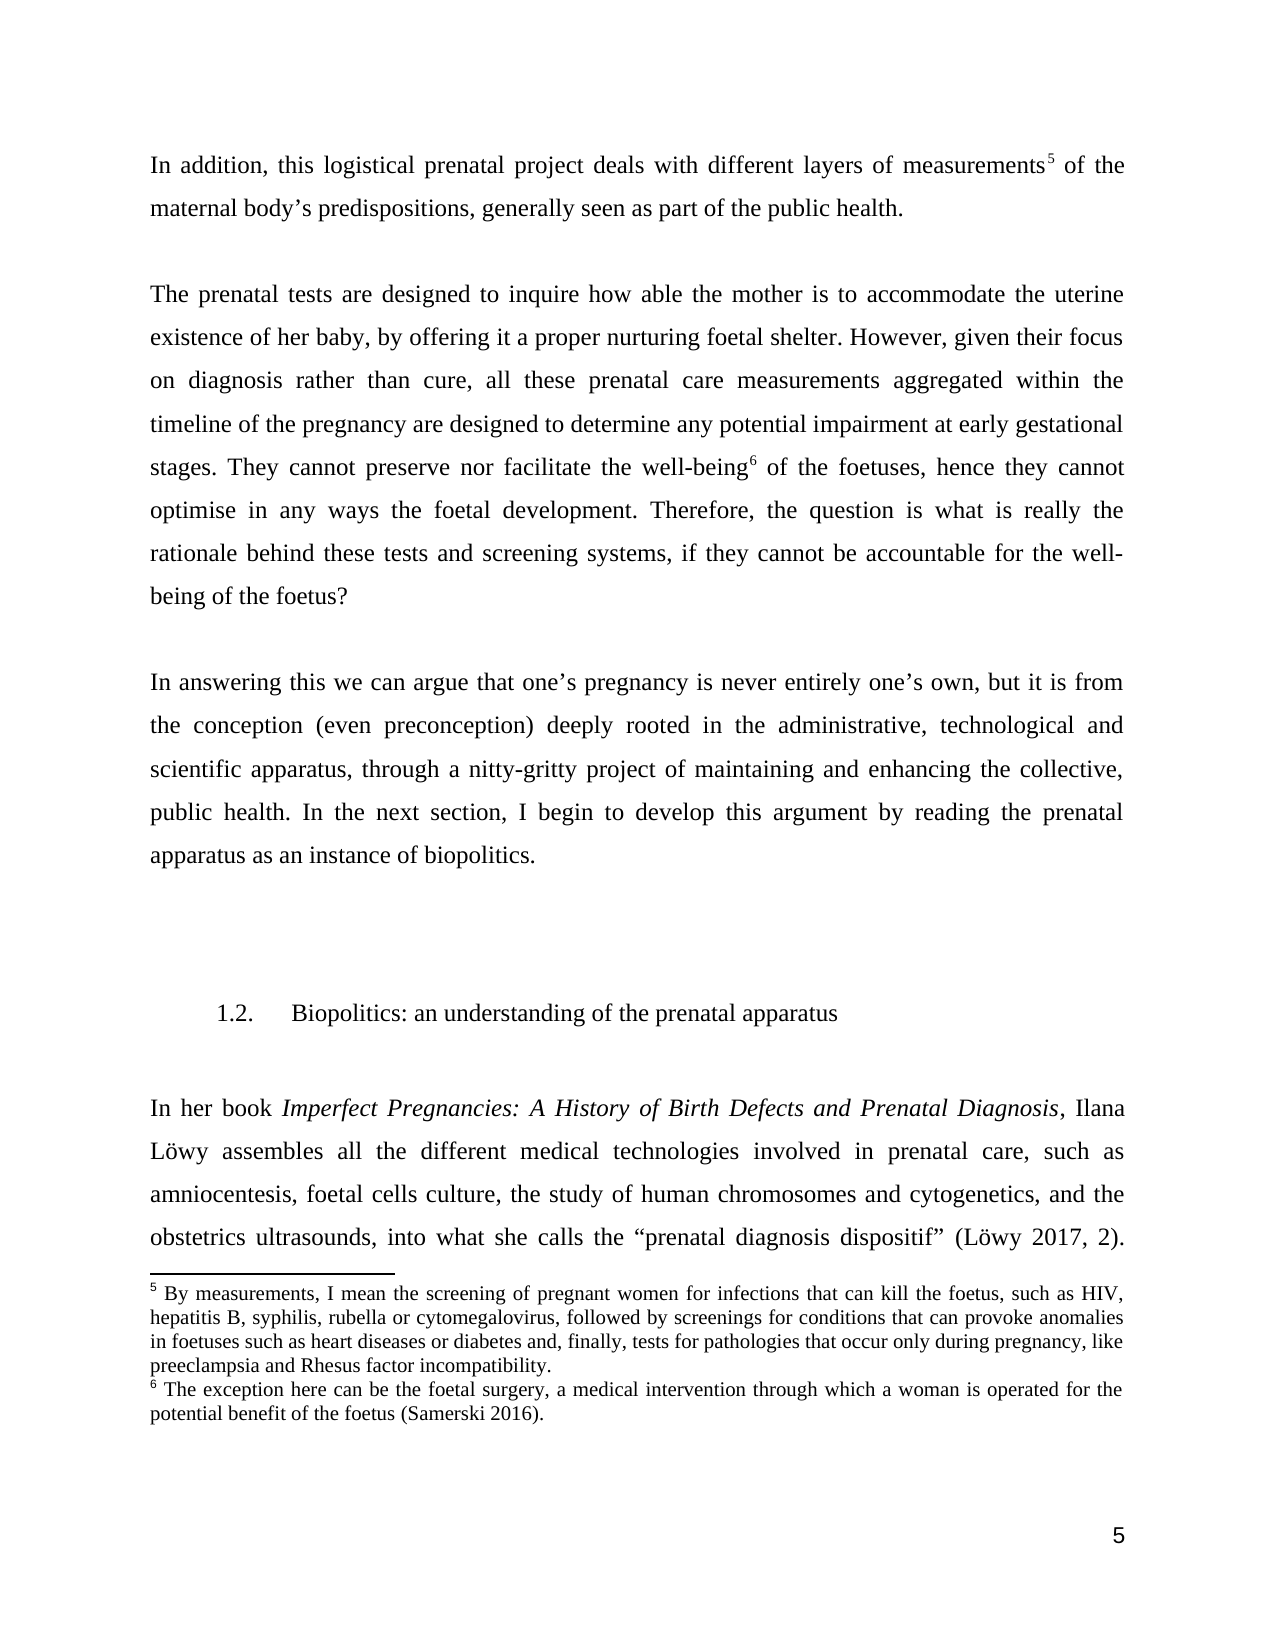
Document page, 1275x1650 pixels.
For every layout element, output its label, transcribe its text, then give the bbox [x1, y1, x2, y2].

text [150, 150, 1125, 222]
subtitle Biopolitics: an understanding of the prenatal apparatus [253, 998, 1125, 1070]
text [150, 1093, 1125, 1251]
text The prenatal tests are designed to inquire how able the mother is to accommodate the uterine existence of her baby, by offering it a proper nurturing foetal shelter. However, given their focus on diagnosis rather than cure, all these prenatal care measurements aggregated within the timeline of the pregnancy are designed to determine any potential impairment at early gestational stages. They cannot preserve nor facilitate the well-being of the foetuses, hence they cannot optimise in any ways the foetal development. Therefore, the question is what is really the rationale behind these tests and screening systems, if they cannot be accountable for the well-being of the foetus? [150, 279, 1125, 610]
text In answering this we can argue that one’s pregnancy is never entirely one’s own, but it is from the conception (even preconception) deeply rooted in the administrative, technological and scientific apparatus, through a nitty-gritty project of maintaining and enhancing the collective, public health. In the next section, I begin to develop this argument by reading the prenatal apparatus as an instance of biopolitics. [150, 667, 1125, 869]
